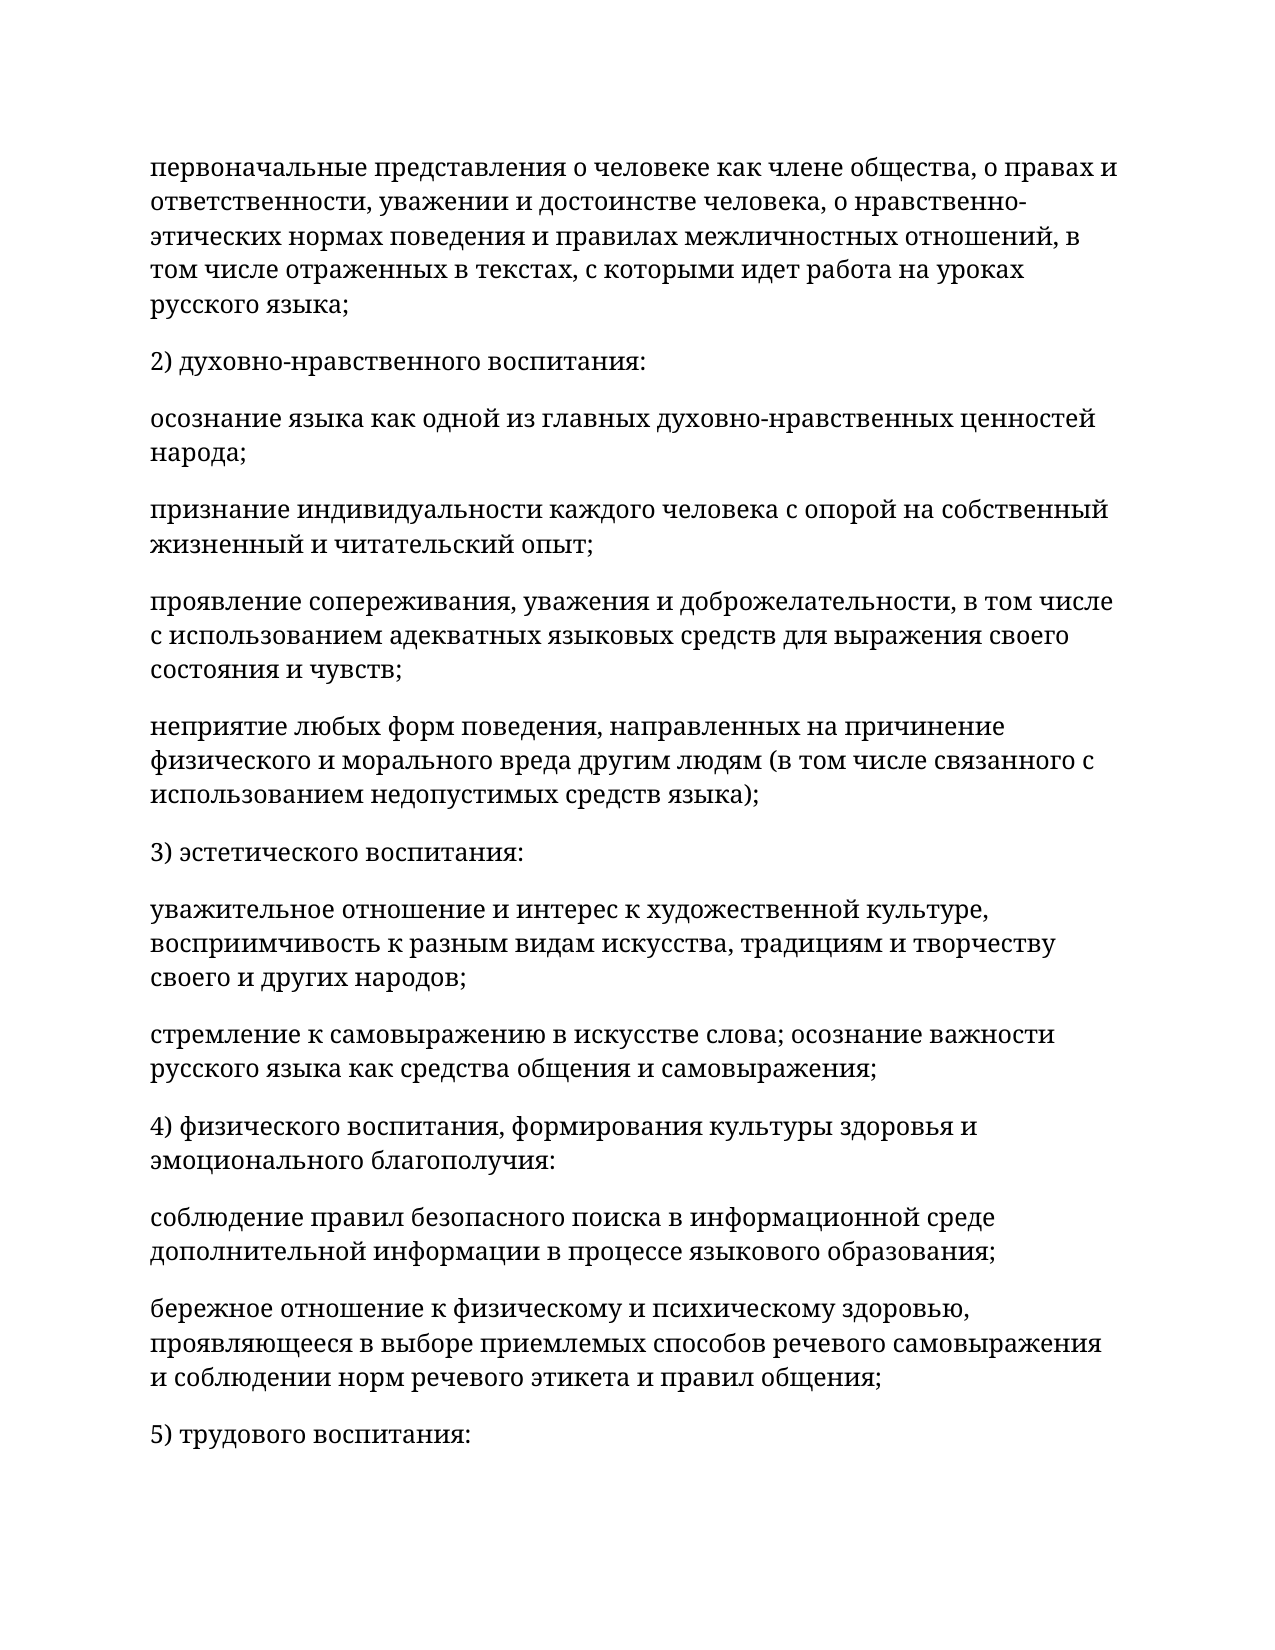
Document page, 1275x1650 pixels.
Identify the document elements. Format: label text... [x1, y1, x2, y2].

text 5) трудового воспитания: [150, 1417, 1125, 1451]
text признание индивидуальности каждого человека с опорой на собственный жизненный и читательский опыт; [150, 492, 1125, 560]
text 4) физического воспитания, формирования культуры здоровья и эмоционального благополучия: [150, 1108, 1125, 1177]
text 3) эстетического воспитания: [150, 834, 1125, 868]
text первоначальные представления о человеке как члене общества, о правах и ответственности, уважении и достоинстве человека, о нравственно-этических нормах поведения и правилах межличностных отношений, в том числе отраженных в текстах, с которыми идет работа на уроках русского языка; [150, 150, 1125, 320]
text осознание языка как одной из главных духовно-нравственных ценностей народа; [150, 401, 1125, 469]
text неприятие любых форм поведения, направленных на причинение физического и морального вреда другим людям (в том числе связанного с использованием недопустимых средств языка); [150, 709, 1125, 811]
text 2) духовно-нравственного воспитания: [150, 343, 1125, 378]
text соблюдение правил безопасного поиска в информационной среде дополнительной информации в процессе языкового образования; [150, 1200, 1125, 1268]
text уважительное отношение и интерес к художественной культуре, восприимчивость к разным видам искусства, традициям и творчеству своего и других народов; [150, 892, 1125, 994]
text бережное отношение к физическому и психическому здоровью, проявляющееся в выборе приемлемых способов речевого самовыражения и соблюдении норм речевого этикета и правил общения; [150, 1291, 1125, 1393]
text стремление к самовыражению в искусстве слова; осознание важности русского языка как средства общения и самовыражения; [150, 1017, 1125, 1085]
text проявление сопереживания, уважения и доброжелательности, в том числе с использованием адекватных языковых средств для выражения своего состояния и чувств; [150, 583, 1125, 686]
